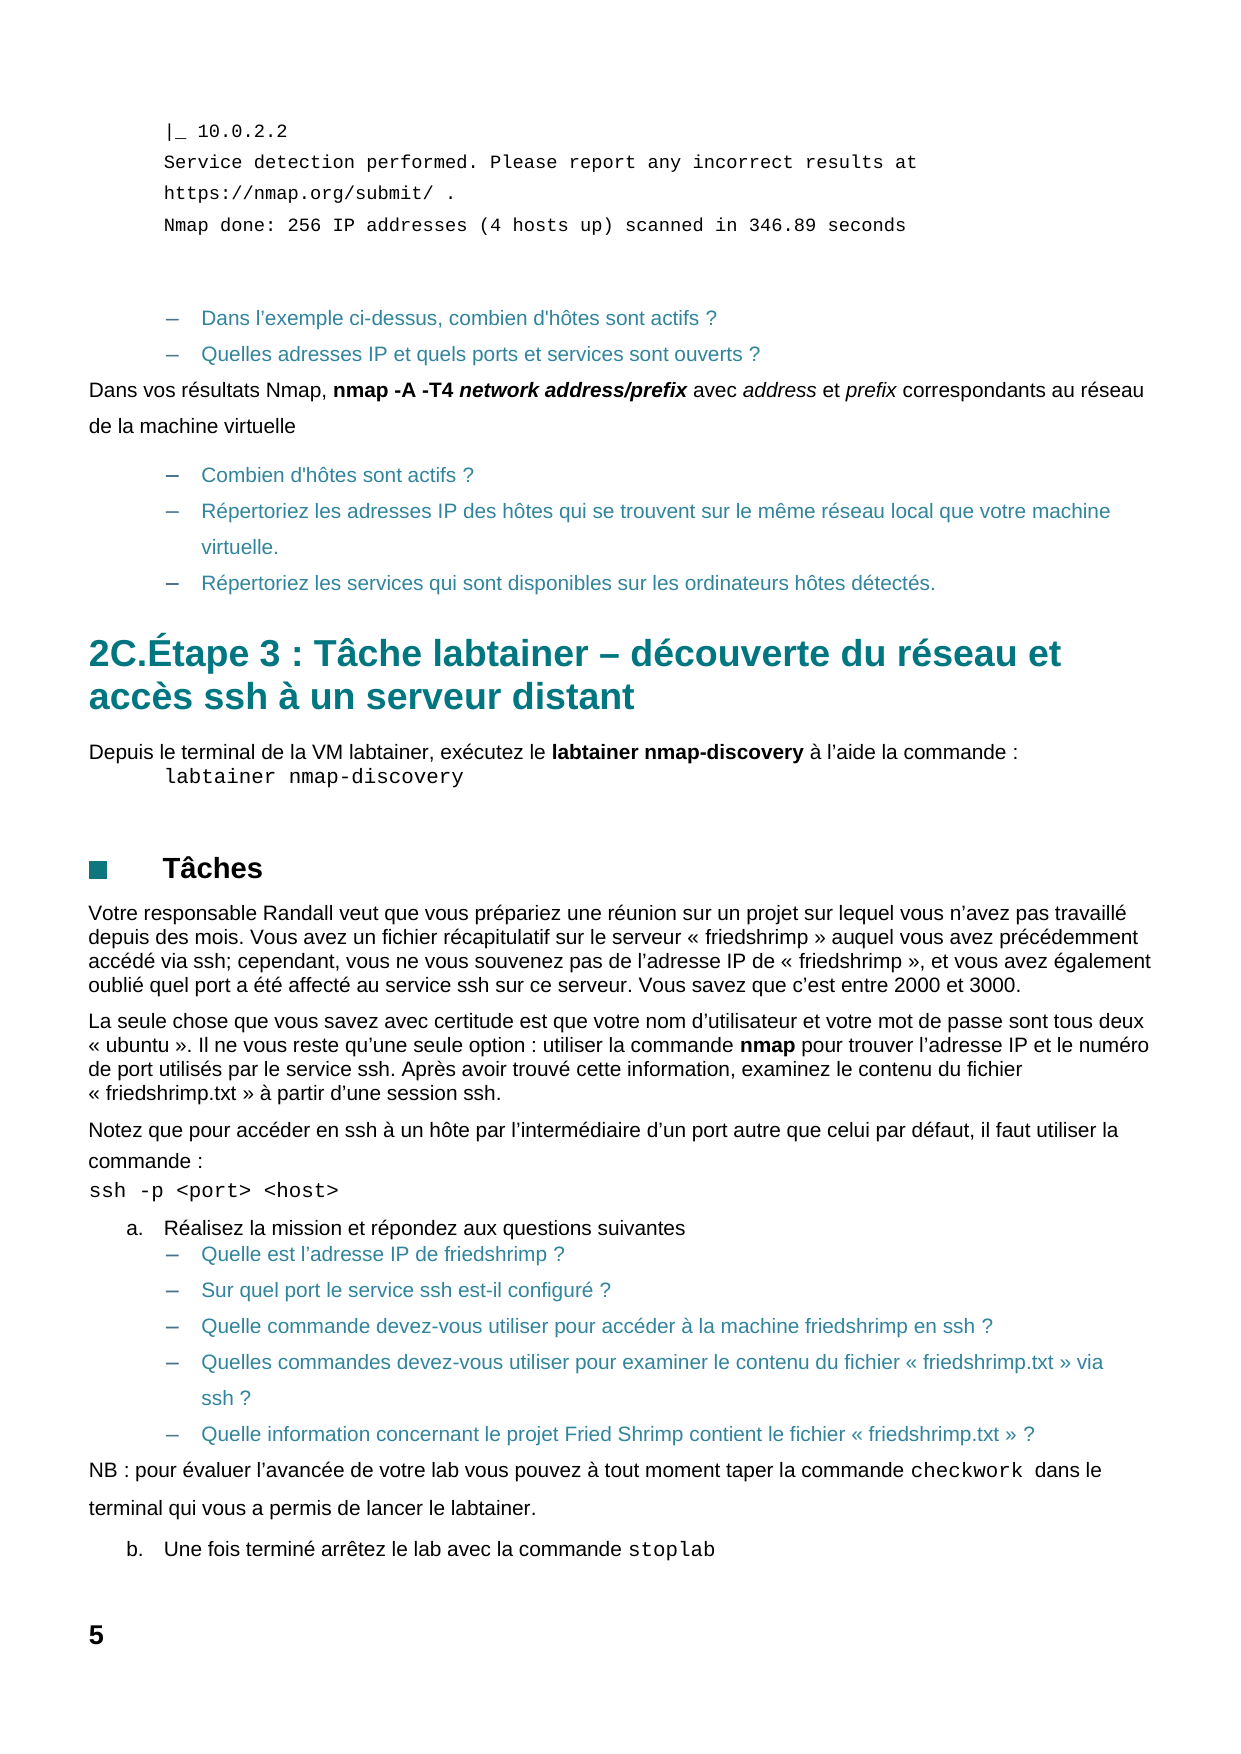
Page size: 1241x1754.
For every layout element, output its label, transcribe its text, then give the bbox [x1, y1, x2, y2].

text Depuis le terminal de la VM labtainer, exécutez le labtainer nmap-discovery à l’aide la commande : [89, 734, 1152, 766]
list Quelles commandes devez-vous utiliser pour examiner le contenu du fichier « friedshrimp.txt » via ssh ? [164, 1350, 1152, 1410]
text NB : pour évaluer l’avancée de votre lab vous pouvez à tout moment taper la commande checkwork dans le terminal qui vous a permis de lancer le labtainer. [89, 1458, 1152, 1520]
text |_ 10.0.2.2 [164, 112, 1152, 143]
list Quelle commande devez-vous utiliser pour accéder à la machine friedshrimp en ssh ? [164, 1314, 1152, 1338]
text labtainer nmap-discovery [164, 766, 1152, 789]
list Dans l’exemple ci-dessus, combien d'hôtes sont actifs ? [164, 306, 1152, 330]
list Quelle information concernant le projet Fried Shrimp contient le fichier « friedshrimp.txt » ? [164, 1422, 1152, 1446]
text Notez que pour accéder en ssh à un hôte par l’intermédiaire d’un port autre que celui par défaut, il faut utiliser la commande : [88, 1118, 1152, 1173]
text ssh -p <port> <host> [89, 1180, 1152, 1203]
list Une fois terminé arrêtez le lab avec la commande stoplab [126, 1532, 1152, 1563]
list Répertoriez les services qui sont disponibles sur les ordinateurs hôtes détectés. [164, 570, 1152, 594]
subtitle Tâches [89, 851, 1152, 884]
list Répertoriez les adresses IP des hôtes qui se trouvent sur le même réseau local que votre machine virtuelle. [164, 498, 1152, 558]
list Quelle est l’adresse IP de friedshrimp ? [164, 1242, 1152, 1266]
list Sur quel port le service ssh est-il configuré ? [164, 1278, 1152, 1302]
text Nmap done: 256 IP addresses (4 hosts up) scanned in 346.89 seconds [164, 206, 1152, 237]
subtitle 2C.Étape 3 : Tâche labtainer – découverte du réseau et accès ssh à un serveur distant [89, 631, 1152, 718]
picture [89, 861, 107, 879]
text Dans vos résultats Nmap, nmap -A -T4 network address/prefix avec address et prefix correspondants au réseau de la machine virtuelle [89, 378, 1152, 438]
list Réalisez la mission et répondez aux questions suivantes [126, 1211, 1152, 1242]
list Combien d'hôtes sont actifs ? [164, 462, 1152, 486]
text Service detection performed. Please report any incorrect results at https://nmap.org/submit/ . [164, 143, 1152, 206]
text Votre responsable Randall veut que vous prépariez une réunion sur un projet sur lequel vous n’avez pas travaillé depuis des mois. Vous avez un fichier récapitulatif sur le serveur « friedshrimp » auquel vous avez précédemment accédé via ssh; cependant, vous ne vous souvenez pas de l’adresse IP de « friedshrimp », et vous avez également oublié quel port a été affecté au service ssh sur ce serveur. Vous savez que c’est entre 2000 et 3000. [88, 901, 1152, 997]
list Quelles adresses IP et quels ports et services sont ouverts ? [164, 342, 1152, 366]
text La seule chose que vous savez avec certitude est que votre nom d’utilisateur et votre mot de passe sont tous deux « ubuntu ». Il ne vous reste qu’une seule option : utiliser la commande nmap pour trouver l’adresse IP et le numéro de port utilisés par le service ssh. Après avoir trouvé cette information, examinez le contenu du fichier « friedshrimp.txt » à partir d’une session ssh. [88, 1009, 1152, 1105]
